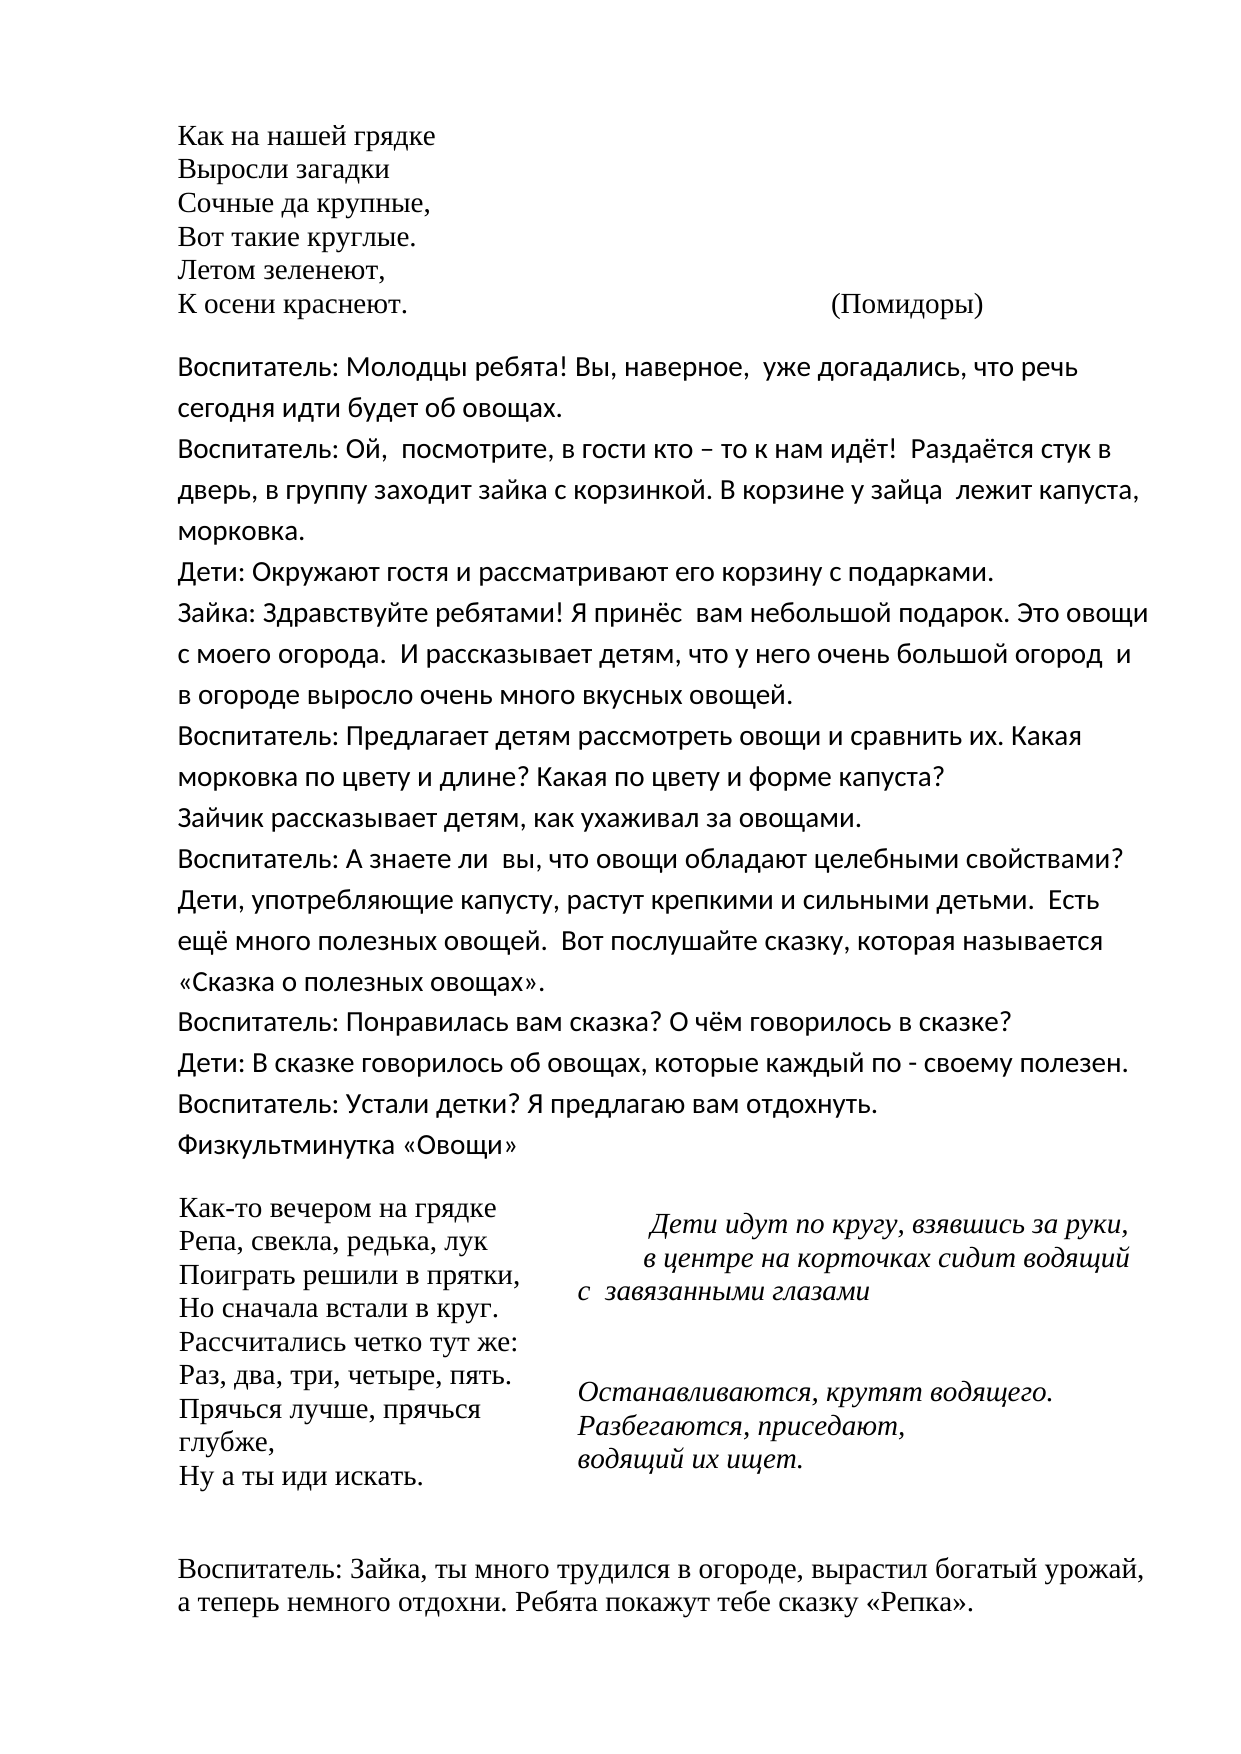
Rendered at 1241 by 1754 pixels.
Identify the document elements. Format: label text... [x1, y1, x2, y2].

text Воспитатель: Молодцы ребята! Вы, наверное, уже догадались, что речь сегодня идти будет об овощах. Воспитатель: Ой, посмотрите, в гости кто – то к нам идёт! Раздаётся стук в дверь, в группу заходит зайка с корзинкой. В корзине у зайца лежит капуста, морковка. Дети: Окружают гостя и рассматривают его корзину с подарками. Зайка: Здравствуйте ребятами! Я принёс вам небольшой подарок. Это овощи с моего огорода. И рассказывает детям, что у него очень большой огород и в огороде выросло очень много вкусных овощей. Воспитатель: Предлагает детям рассмотреть овощи и сравнить их. Какая морковка по цвету и длине? Какая по цвету и форме капуста? Зайчик рассказывает детям, как ухаживал за овощами. Воспитатель: А знаете ли вы, что овощи обладают целебными свойствами? Дети, употребляющие капусту, растут крепкими и сильными детьми. Есть ещё много полезных овощей. Вот послушайте сказку, которая называется «Сказка о полезных овощах». Воспитатель: Понравилась вам сказка? О чём говорилось в сказке? Дети: В сказке говорилось об овощах, которые каждый по - своему полезен. Воспитатель: Устали детки? Я предлагаю вам отдохнуть. Физкультминутка «Овощи» [177, 348, 1152, 1162]
table_header Как-то вечером на грядке Репа, свекла, редька, лук Поиграть решили в прятки, Но сначала встали в круг. Рассчитались четко тут же: Раз, два, три, четыре, пять. Прячься лучше, прячься глубже, Ну а ты иди искать. [177, 1188, 576, 1493]
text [177, 1522, 1152, 1618]
table_header Дети идут по кругу, взявшись за руки, в центре на корточках сидит водящий с завязанными глазами Останавливаются, крутят водящего. Разбегаются, приседают, водящий их ищет. [576, 1188, 1152, 1493]
text Как на нашей грядке Выросли загадки Сочные да крупные, Вот такие круглые. Летом зеленеют, К осени краснеют. (Помидоры) [177, 118, 1152, 319]
